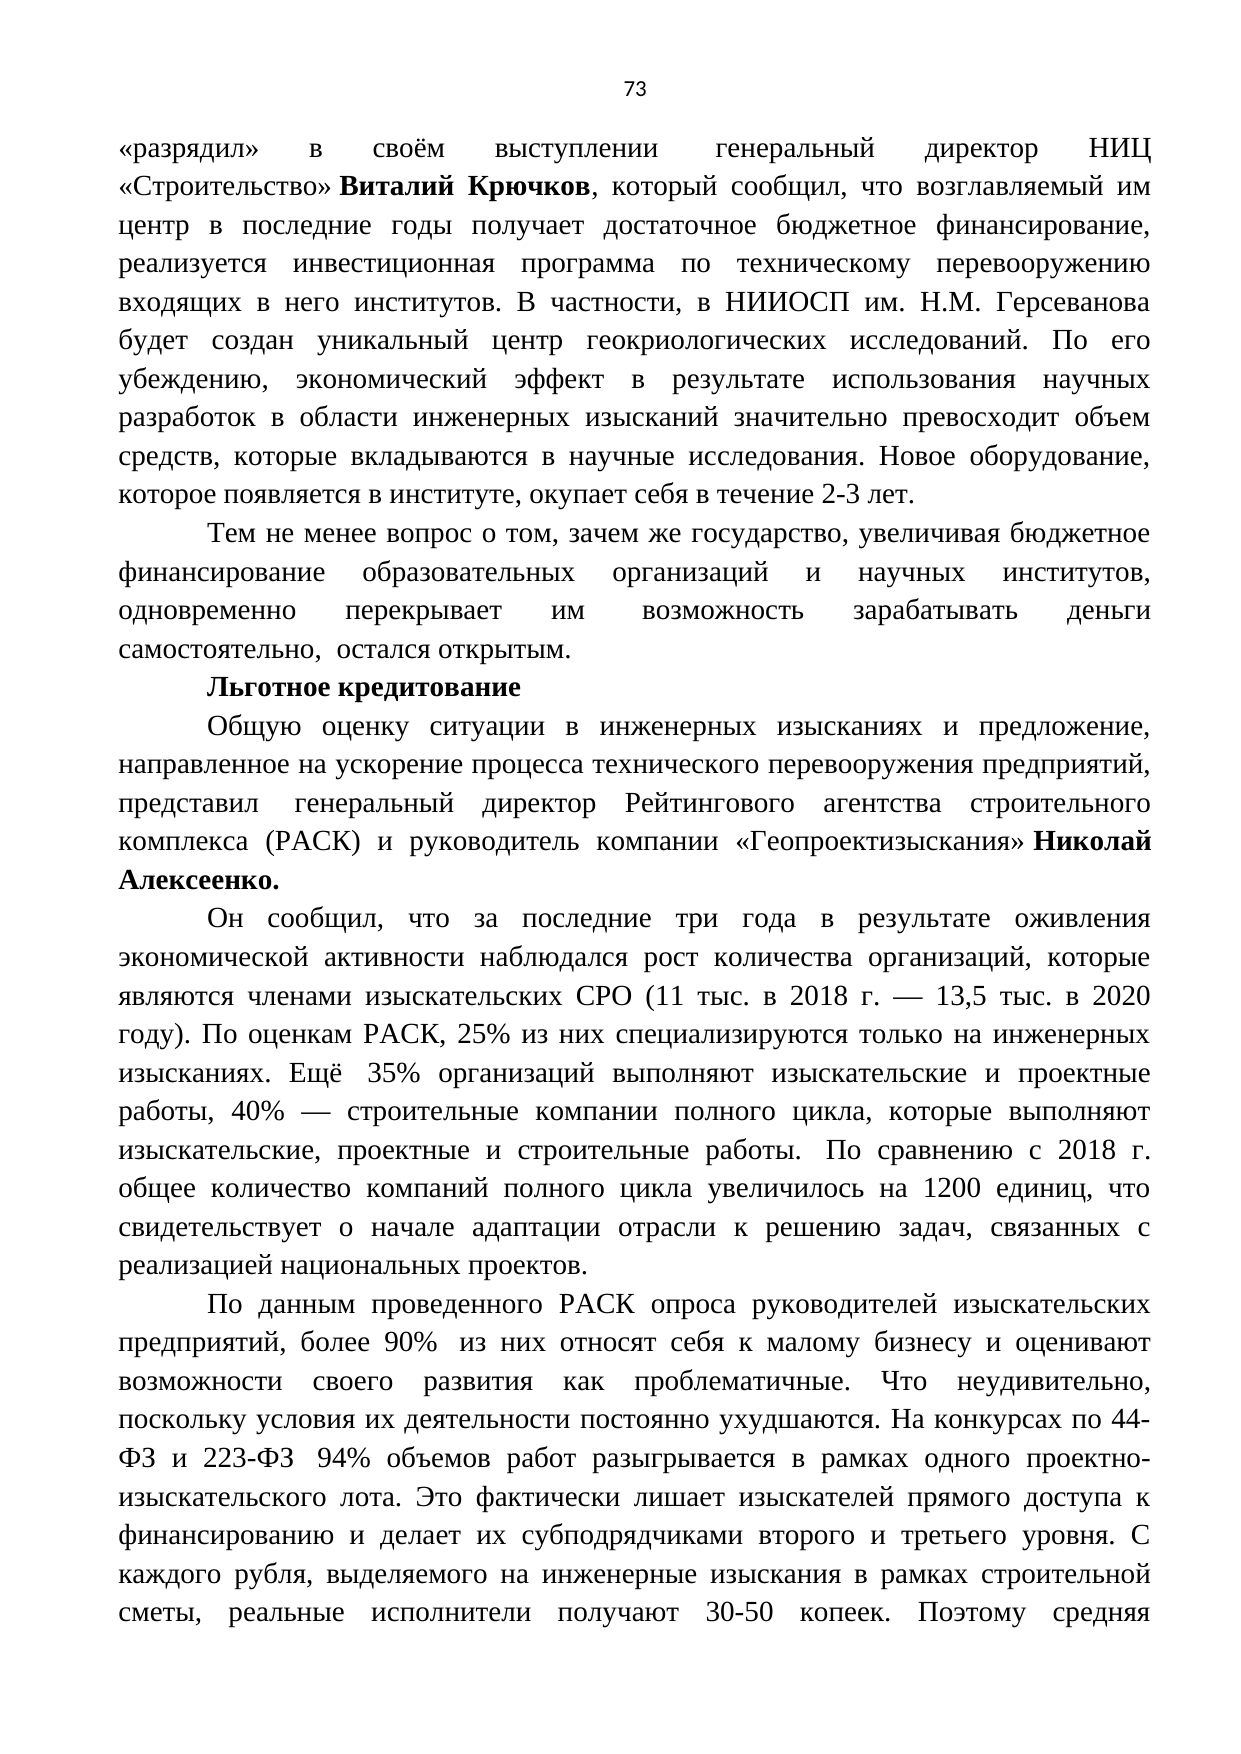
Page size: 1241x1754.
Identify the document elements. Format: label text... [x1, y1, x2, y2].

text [118, 1286, 1152, 1628]
text Льготное кредитование [118, 669, 1152, 703]
text Тем не менее вопрос о том, зачем же государство, увеличивая бюджетное финансирование образовательных организаций и научных институтов, одновременно перекрывает им возможность зарабатывать деньги самостоятельно, остался открытым. [118, 515, 1152, 664]
text Общую оценку ситуации в инженерных изысканиях и предложение, направленное на ускорение процесса технического перевооружения предприятий, представил генеральный директор Рейтингового агентства строительного комплекса (РАСК) и руководитель компании «Геопроектизыскания» Николай Алексеенко. [118, 708, 1152, 896]
text Он сообщил, что за последние три года в результате оживления экономической активности наблюдался рост количества организаций, которые являются членами изыскательских СРО (11 тыс. в 2018 г. — 13,5 тыс. в 2020 году). По оценкам РАСК, 25% из них специализируются только на инженерных изысканиях. Ещё 35% организаций выполняют изыскательские и проектные работы, 40% — строительные компании полного цикла, которые выполняют изыскательские, проектные и строительные работы. По сравнению с 2018 г. общее количество компаний полного цикла увеличилось на 1200 единиц, что свидетельствует о начале адаптации отрасли к решению задач, связанных с реализацией национальных проектов. [118, 901, 1152, 1281]
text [118, 130, 1152, 510]
